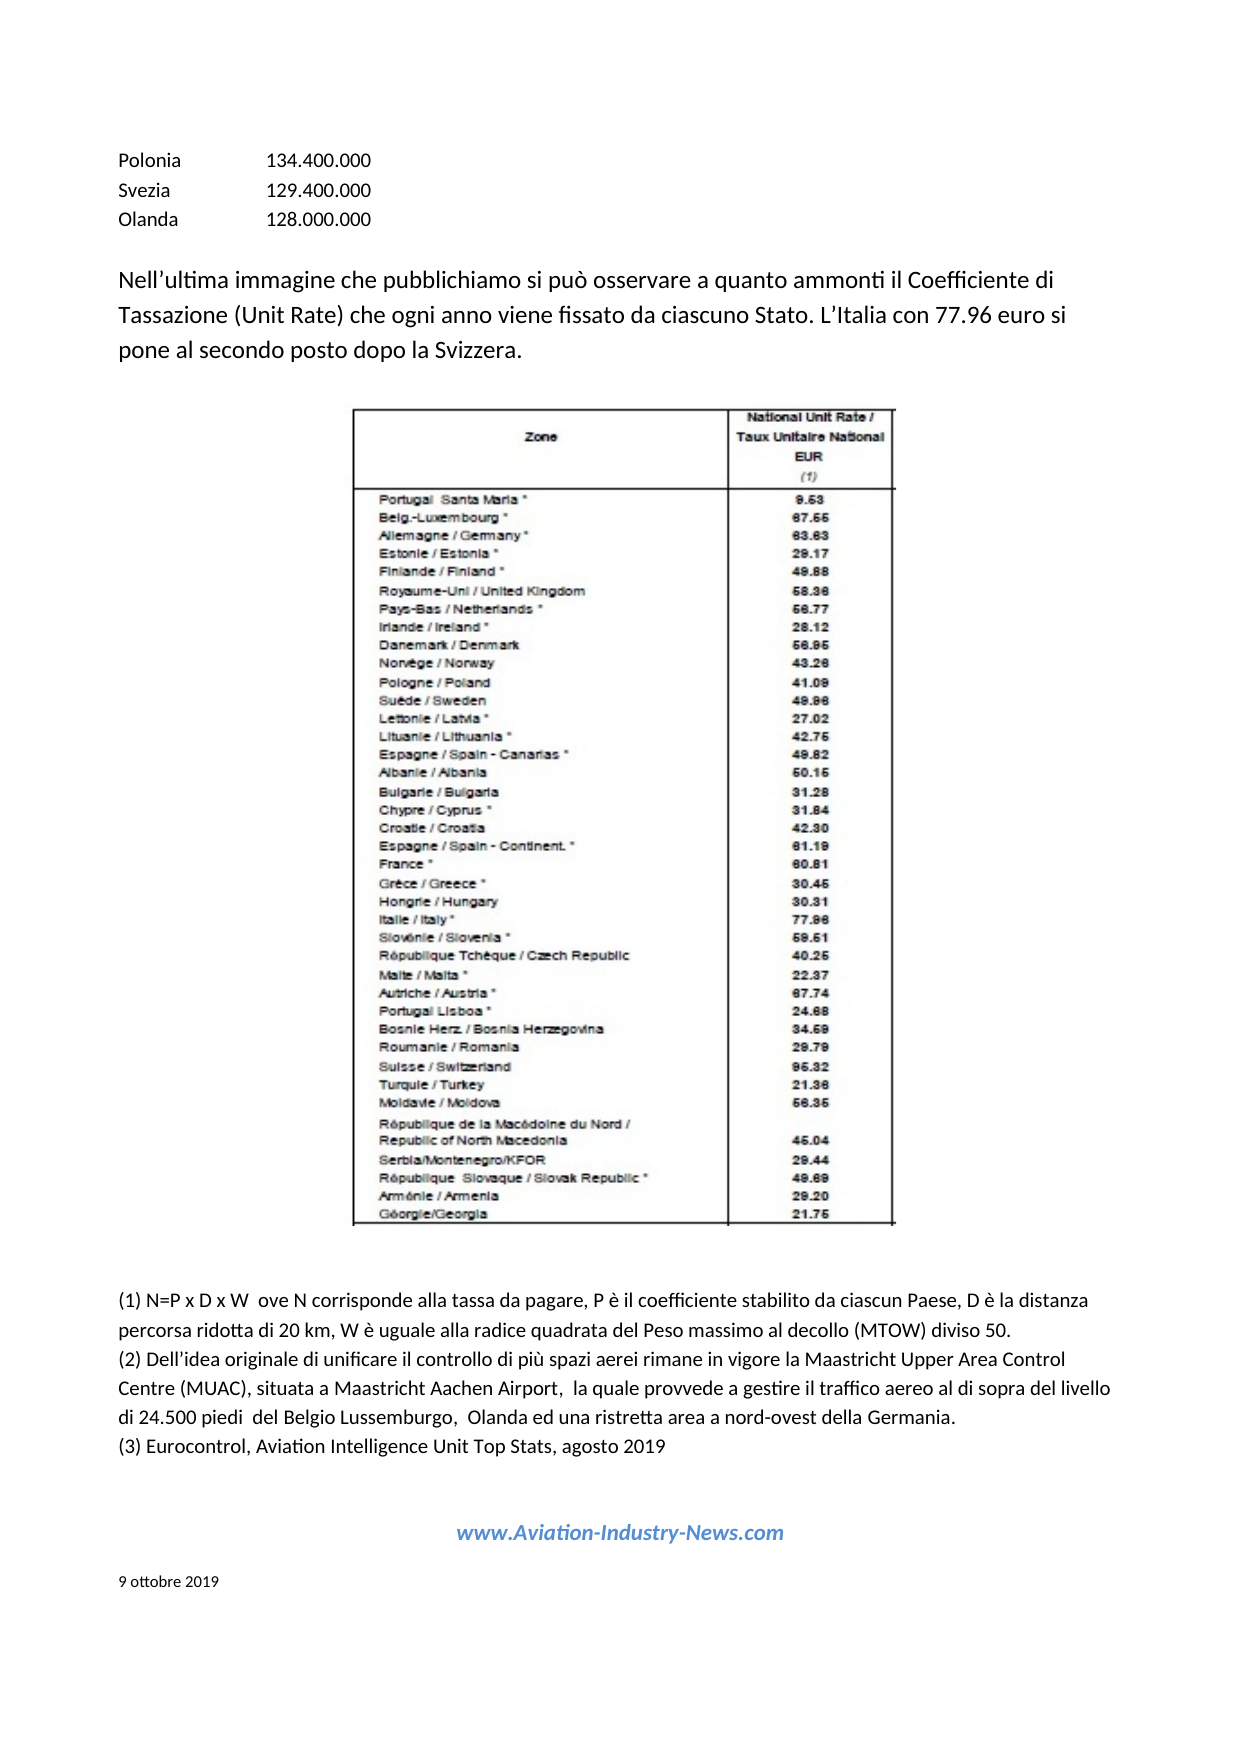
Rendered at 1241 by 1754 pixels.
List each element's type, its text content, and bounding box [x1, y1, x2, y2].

text 9 ottobre 2019 [118, 1571, 1122, 1592]
text Olanda 128.000.000 [118, 206, 1122, 231]
text (1) N=P x D x W ove N corrisponde alla tassa da pagare, P è il coefficiente stabilito da ciascun Paese, D è la distanza percorsa ridotta di 20 km, W è uguale alla radice quadrata del Peso massimo al decollo (MTOW) diviso 50. [118, 1288, 1122, 1342]
picture [344, 404, 897, 1226]
text (3) Eurocontrol, Aviation Intelligence Unit Top Stats, agosto 2019 [118, 1433, 1122, 1459]
text www.Aviation-Industry-News.com [118, 1518, 1122, 1546]
text Svezia 129.400.000 [118, 177, 1122, 202]
text Nell’ultima immagine che pubblichiamo si può osservare a quanto ammonti il Coefficiente di Tassazione (Unit Rate) che ogni anno viene fissato da ciascuno Stato. L’Italia con 77.96 euro si pone al secondo posto dopo la Svizzera. [118, 264, 1122, 365]
text Polonia 134.400.000 [118, 148, 1122, 173]
text (2) Dell’idea originale di unificare il controllo di più spazi aerei rimane in vigore la Maastricht Upper Area Control Centre (MUAC), situata a Maastricht Aachen Airport, la quale provvede a gestire il traffico aereo al di sopra del livello di 24.500 piedi del Belgio Lussemburgo, Olanda ed una ristretta area a nord-ovest della Germania. [118, 1346, 1122, 1430]
